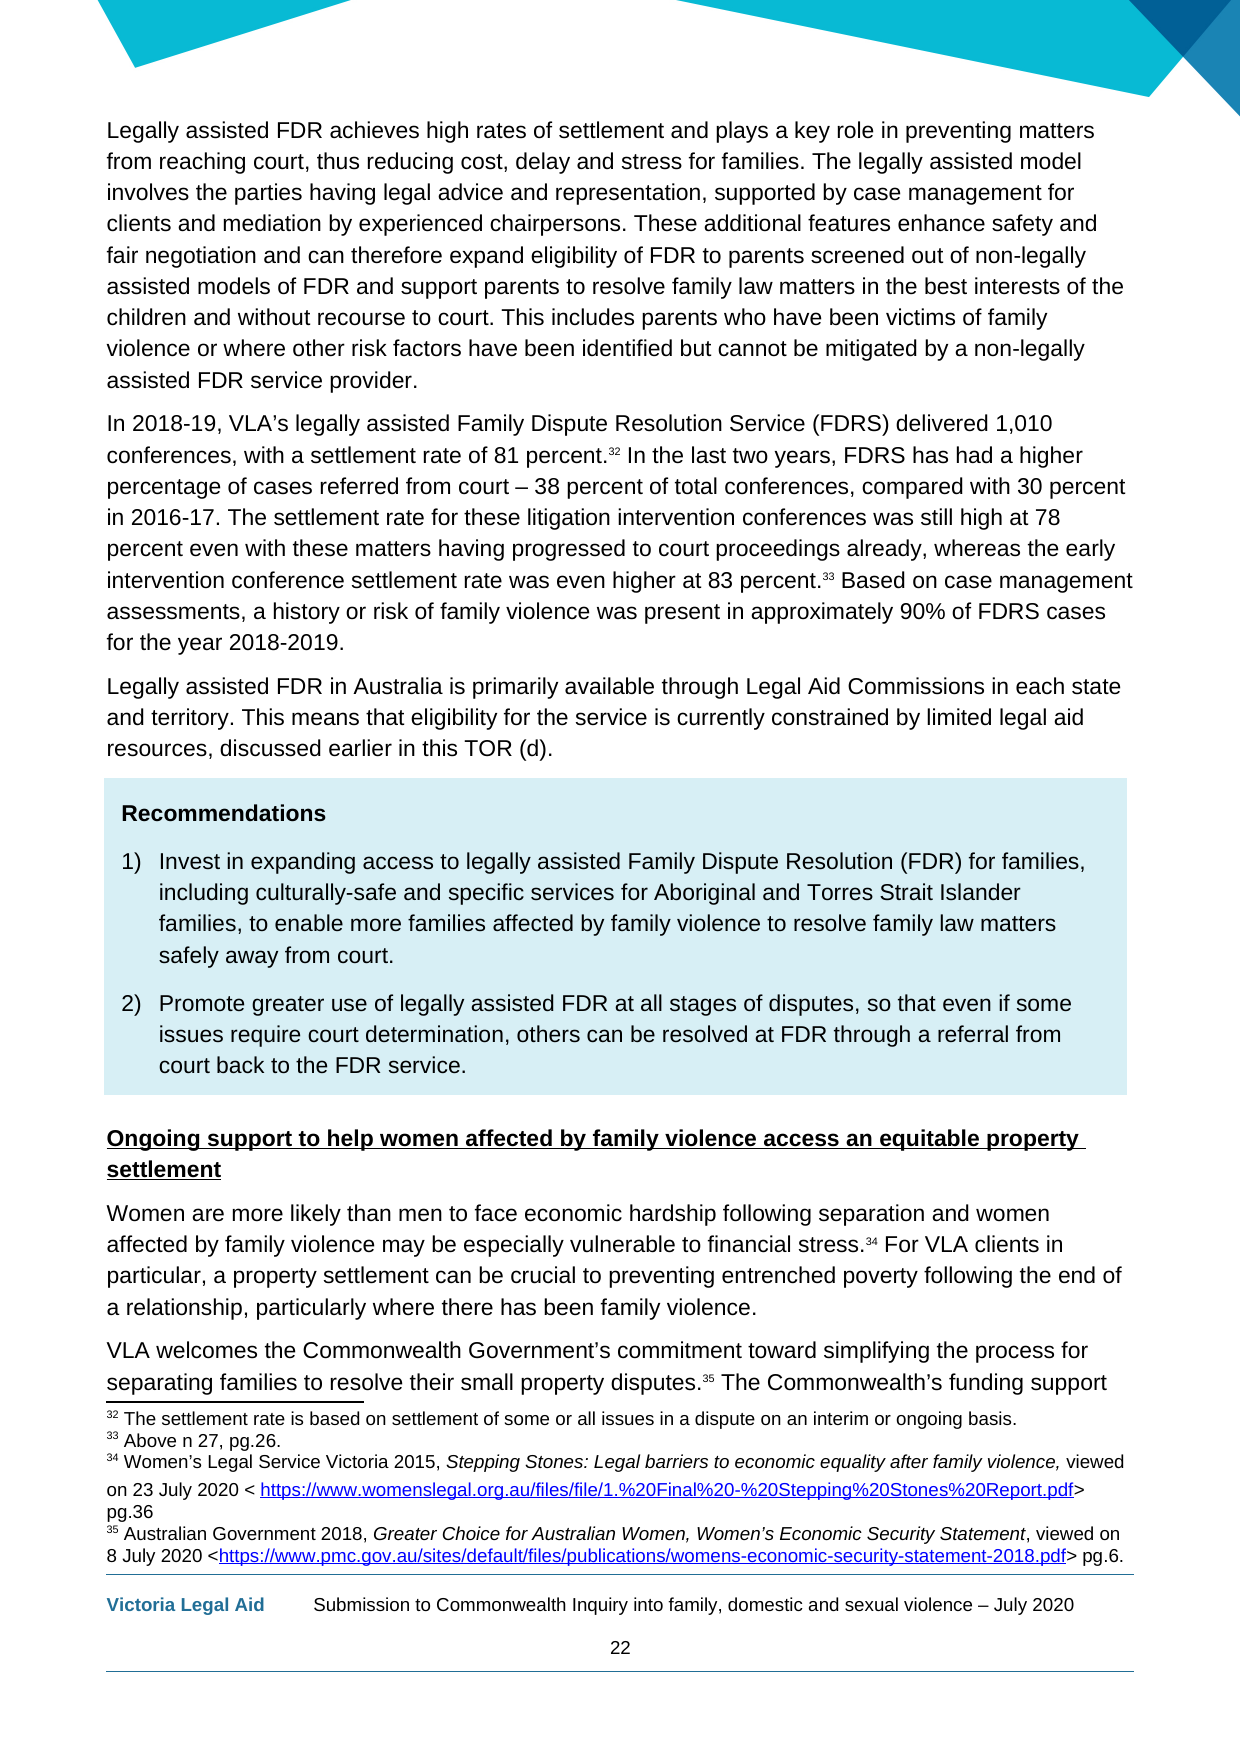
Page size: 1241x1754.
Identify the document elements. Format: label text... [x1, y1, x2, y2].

subtitle Ongoing support to help women affected by family violence access an equitable property settlement [106, 1120, 1134, 1182]
list Invest in expanding access to legally assisted Family Dispute Resolution (FDR) for families, including culturally-safe and specific services for Aboriginal and Torres Strait Islander families, to enable more families affected by family violence to resolve family law matters safely away from court. [111, 826, 1121, 968]
picture [1, 0, 1240, 117]
text Legally assisted FDR achieves high rates of settlement and plays a key role in preventing matters from reaching court, thus reducing cost, delay and stress for families. The legally assisted model involves the parties having legal advice and representation, supported by case management for clients and mediation by experienced chairpersons. These additional features enhance safety and fair negotiation and can therefore expand eligibility of FDR to parents screened out of non-legally assisted models of FDR and support parents to resolve family law matters in the best interests of the children and without recourse to court. This includes parents who have been victims of family violence or where other risk factors have been identified but cannot be mitigated by a non-legally assisted FDR service provider. [106, 71, 1134, 393]
text Recommendations [111, 785, 1121, 826]
text Legally assisted FDR in Australia is primarily available through Legal Aid Commissions in each state and territory. This means that eligibility for the service is currently constrained by limited legal aid resources, discussed earlier in this TOR (d). [106, 668, 1134, 762]
list Promote greater use of legally assisted FDR at all stages of disputes, so that even if some issues require court determination, others can be resolved at FDR through a referral from court back to the FDR service. [111, 968, 1121, 1089]
text Women are more likely than men to face economic hardship following separation and women affected by family violence may be especially vulnerable to financial stress. For VLA clients in particular, a property settlement can be crucial to preventing entrenched poverty following the end of a relationship, particularly where there has been family violence. [106, 1195, 1134, 1320]
text In 2018-19, VLA’s legally assisted Family Dispute Resolution Service (FDRS) delivered 1,010 conferences, with a settlement rate of 81 percent. In the last two years, FDRS has had a higher percentage of cases referred from court – 38 percent of total conferences, compared with 30 percent in 2016-17. The settlement rate for these litigation intervention conferences was still high at 78 percent even with these matters having progressed to court proceedings already, whereas the early intervention conference settlement rate was even higher at 83 percent. Based on case management assessments, a history or risk of family violence was present in approximately 90% of FDRS cases for the year 2018-2019. [106, 405, 1134, 655]
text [106, 1332, 1134, 1395]
